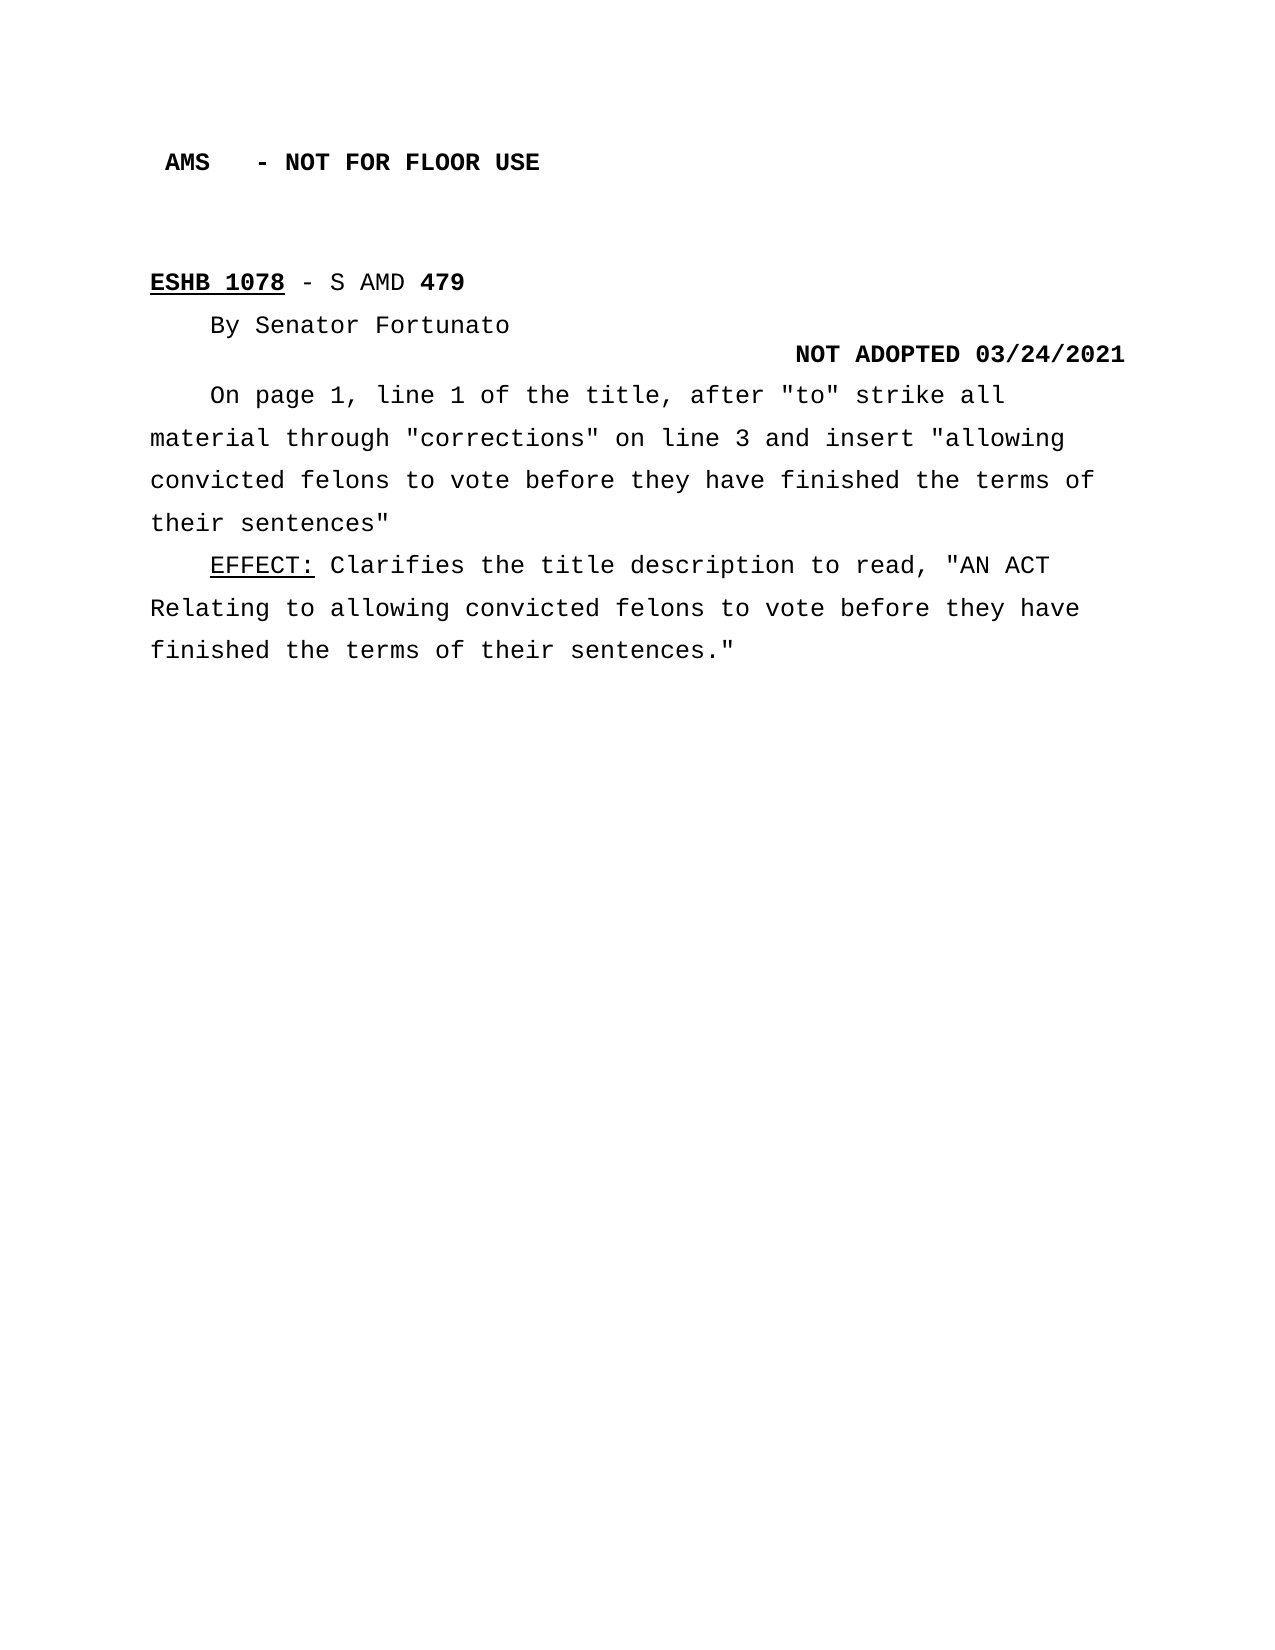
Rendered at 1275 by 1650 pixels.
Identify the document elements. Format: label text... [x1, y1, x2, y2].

text By Senator Fortunato [150, 299, 1125, 342]
text EFFECT: Clarifies the title description to read, "AN ACT Relating to allowing convicted felons to vote before they have finished the terms of their sentences." [150, 540, 1125, 667]
text NOT ADOPTED 03/24/2021 [150, 342, 1125, 370]
text On page 1, line 1 of the title, after "to" strike all material through "corrections" on line 3 and insert "allowing convicted felons to vote before they have finished the terms of their sentences" [150, 370, 1125, 540]
text AMS - NOT FOR FLOOR USE [150, 150, 1125, 178]
text ESHB 1078 - S AMD 479 [150, 257, 1125, 299]
